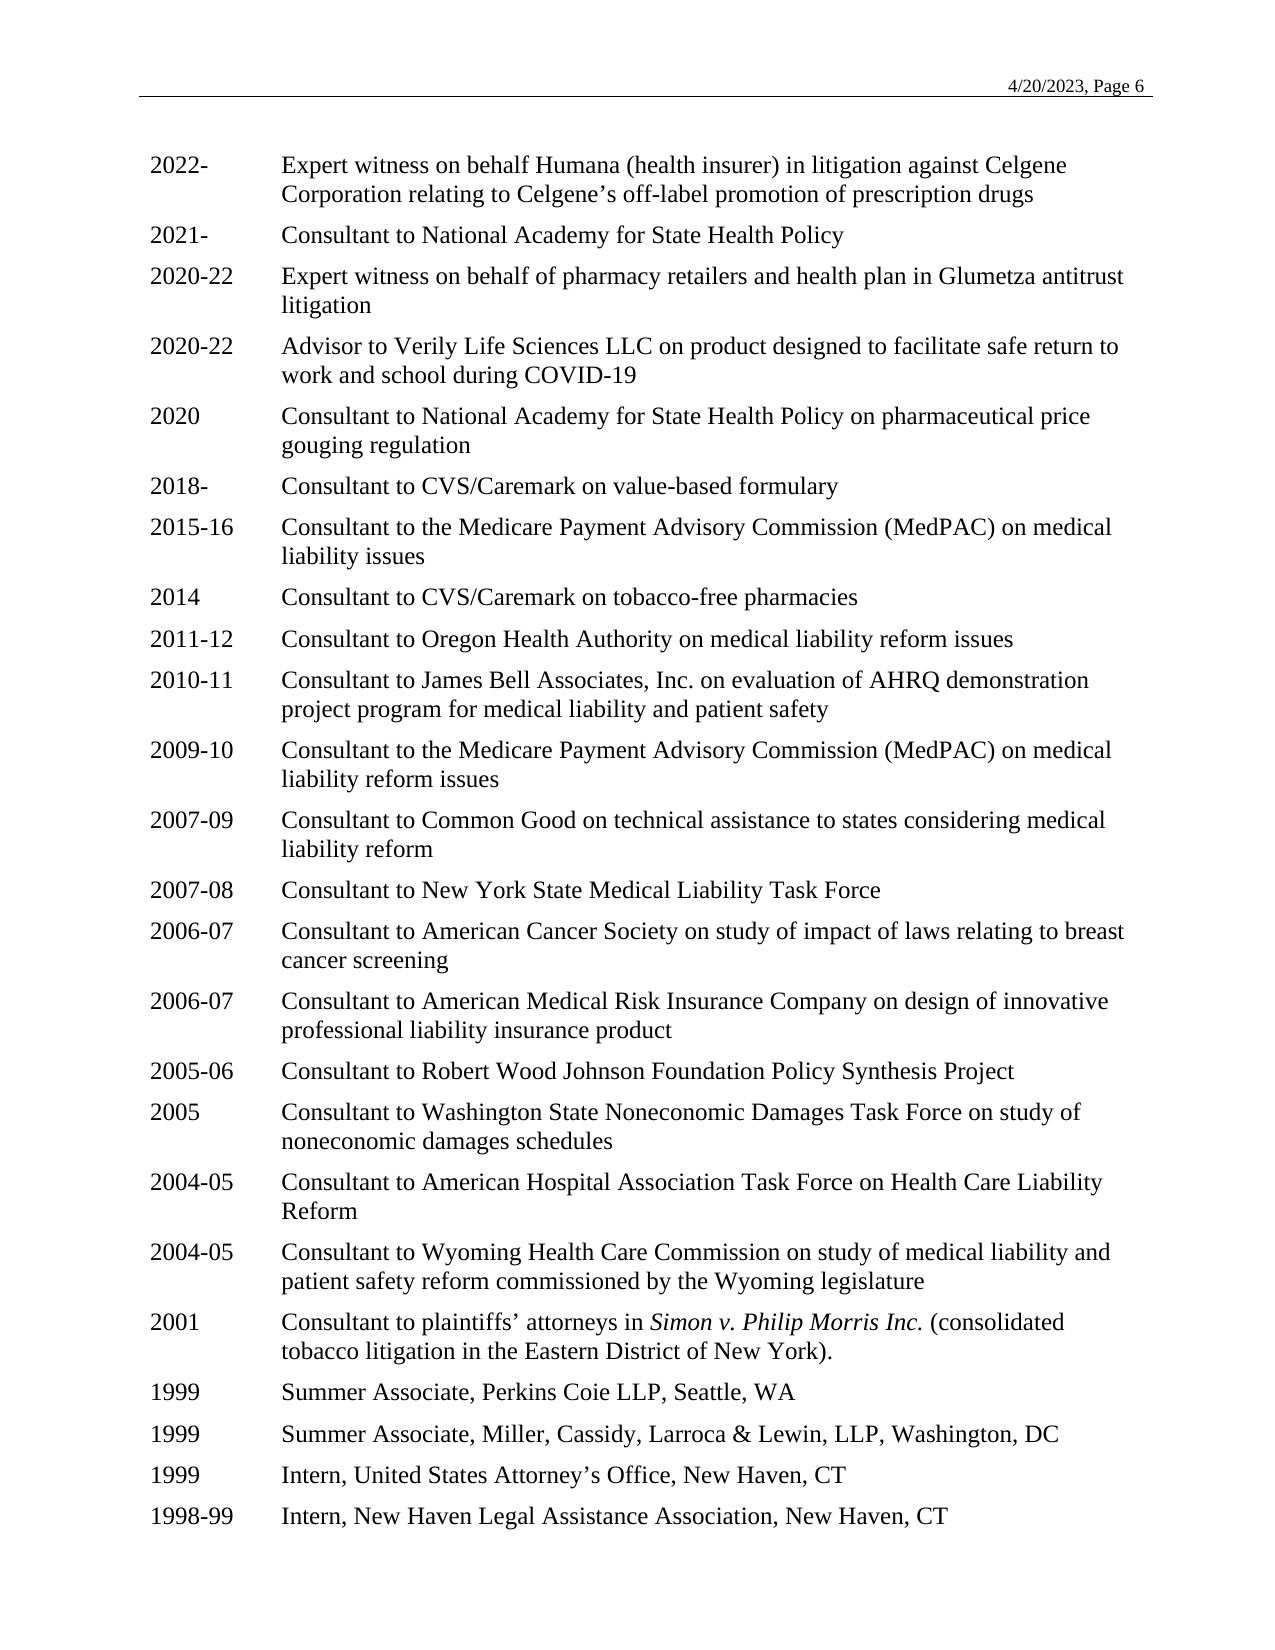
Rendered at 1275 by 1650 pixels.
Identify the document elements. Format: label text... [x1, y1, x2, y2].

text 1999 Summer Associate, Miller, Cassidy, Larroca & Lewin, LLP, Washington, DC [150, 1419, 1144, 1447]
text 2018- Consultant to CVS/Caremark on value-based formulary [150, 471, 1144, 500]
text 2020-22 Advisor to Verily Life Sciences LLC on product designed to facilitate safe return to work and school during COVID-19 [150, 331, 1144, 389]
text 2009-10 Consultant to the Medicare Payment Advisory Commission (MedPAC) on medical liability reform issues [150, 735, 1144, 792]
text 2007-09 Consultant to Common Good on technical assistance to states considering medical liability reform [150, 805, 1144, 862]
text 2004-05 Consultant to Wyoming Health Care Commission on study of medical liability and patient safety reform commissioned by the Wyoming legislature [150, 1237, 1144, 1295]
text 2014 Consultant to CVS/Caremark on tobacco-free pharmacies [150, 582, 1144, 611]
text 2005 Consultant to Washington State Noneconomic Damages Task Force on study of noneconomic damages schedules [150, 1097, 1144, 1155]
text 1999 Summer Associate, Perkins Coie LLP, Seattle, WA [150, 1377, 1144, 1406]
text 2020-22 Expert witness on behalf of pharmacy retailers and health plan in Glumetza antitrust litigation [150, 261, 1144, 319]
text 2007-08 Consultant to New York State Medical Liability Task Force [150, 875, 1144, 904]
text 2020 Consultant to National Academy for State Health Policy on pharmaceutical price gouging regulation [150, 401, 1144, 459]
text 2015-16 Consultant to the Medicare Payment Advisory Commission (MedPAC) on medical liability issues [150, 512, 1144, 570]
text 2022- Expert witness on behalf Humana (health insurer) in litigation against Celgene Corporation relating to Celgene’s off-label promotion of prescription drugs [150, 150, 1144, 207]
text 2001 Consultant to plaintiffs’ attorneys in Simon v. Philip Morris Inc. (consolidated tobacco litigation in the Eastern District of New York). [150, 1307, 1144, 1365]
text 2004-05 Consultant to American Hospital Association Task Force on Health Care Liability Reform [150, 1167, 1144, 1225]
text 1999 Intern, United States Attorney’s Office, New Haven, CT [150, 1460, 1144, 1489]
text 2011-12 Consultant to Oregon Health Authority on medical liability reform issues [150, 624, 1144, 652]
text 2010-11 Consultant to James Bell Associates, Inc. on evaluation of AHRQ demonstration project program for medical liability and patient safety [150, 665, 1144, 722]
text 2006-07 Consultant to American Cancer Society on study of impact of laws relating to breast cancer screening [150, 916, 1144, 974]
text 2006-07 Consultant to American Medical Risk Insurance Company on design of innovative professional liability insurance product [150, 986, 1144, 1044]
text 2005-06 Consultant to Robert Wood Johnson Foundation Policy Synthesis Project [150, 1056, 1144, 1085]
text 2021- Consultant to National Academy for State Health Policy [150, 220, 1144, 249]
list Intern, New Haven Legal Assistance Association, New Haven, CT [150, 1501, 1144, 1530]
